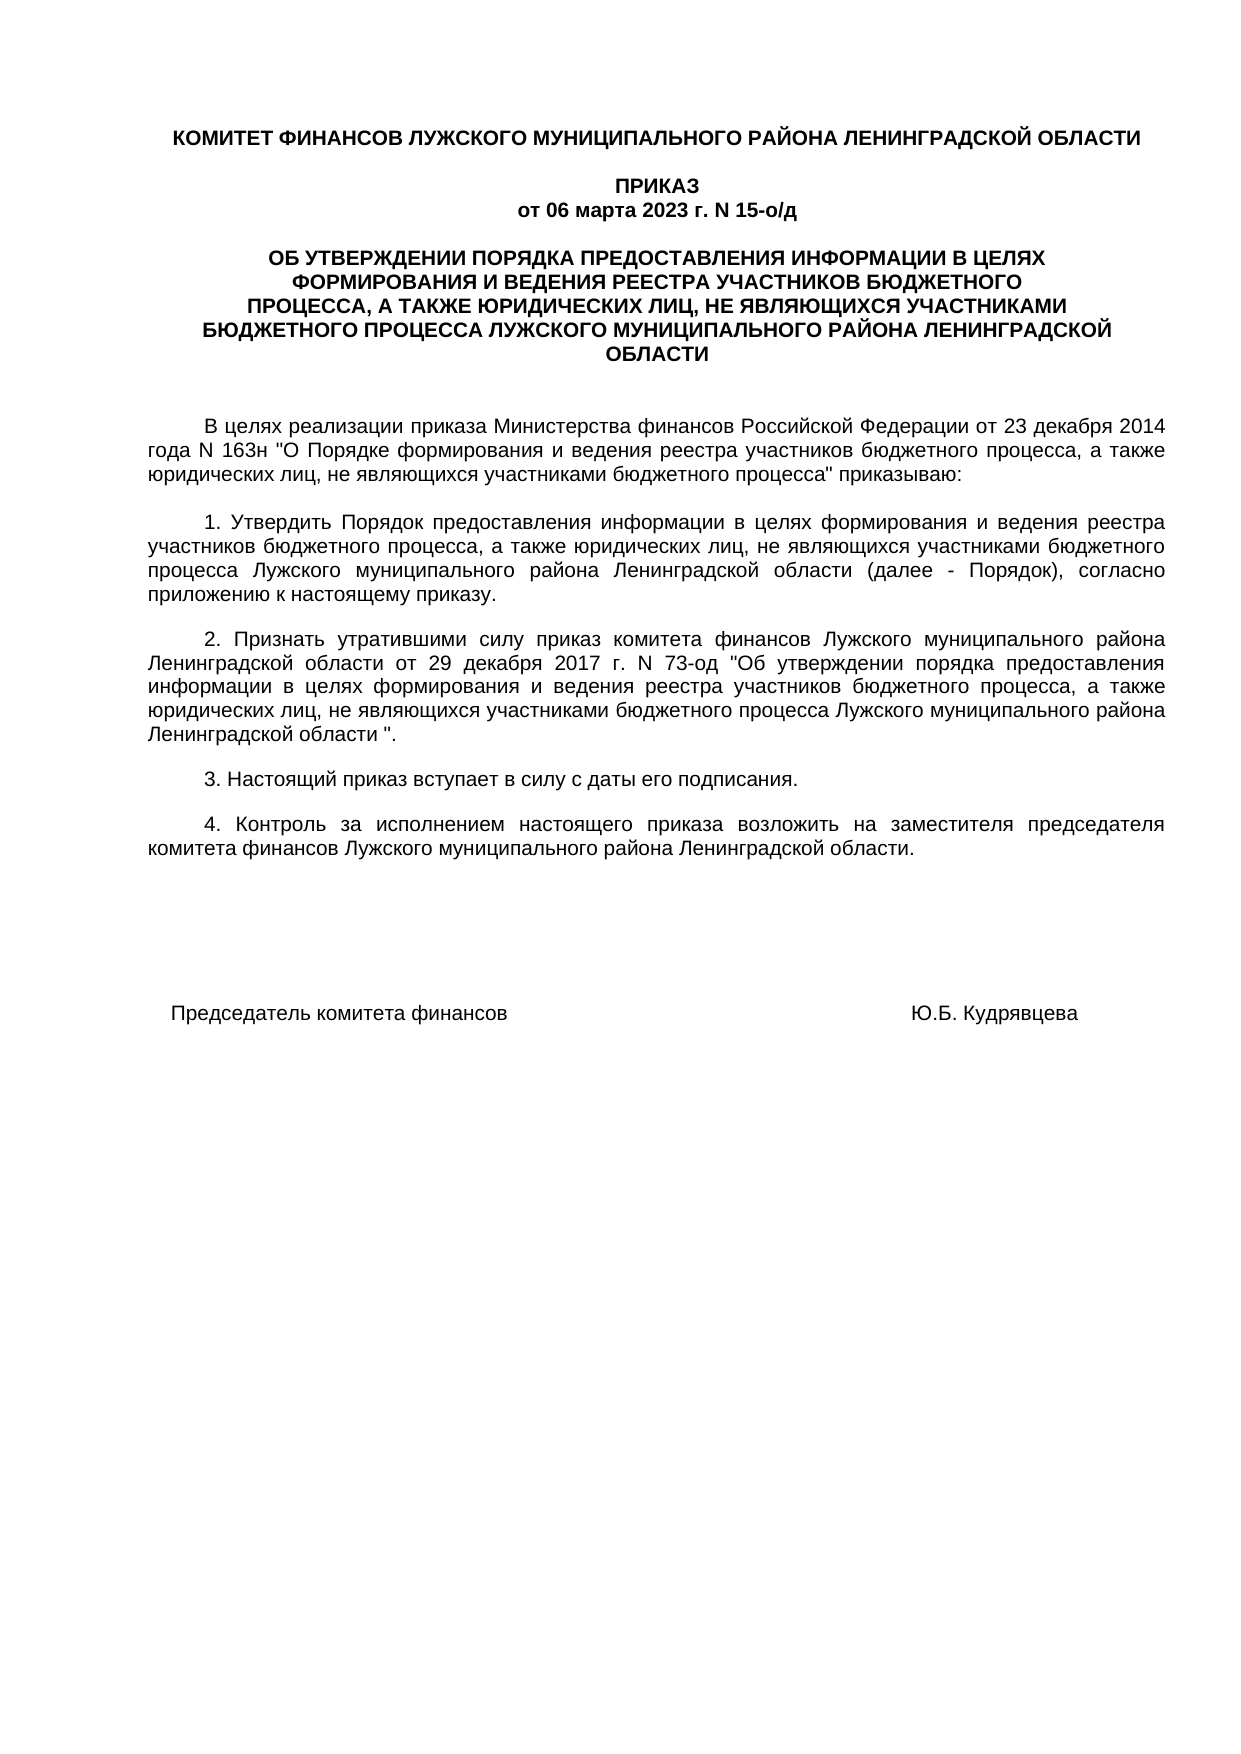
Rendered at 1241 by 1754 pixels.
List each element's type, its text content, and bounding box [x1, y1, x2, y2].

title БЮДЖЕТНОГО ПРОЦЕССА ЛУЖСКОГО МУНИЦИПАЛЬНОГО РАЙОНА ЛЕНИНГРАДСКОЙ ОБЛАСТИ [148, 318, 1167, 366]
title ПРОЦЕССА, А ТАКЖЕ ЮРИДИЧЕСКИХ ЛИЦ, НЕ ЯВЛЯЮЩИХСЯ УЧАСТНИКАМИ [148, 294, 1167, 318]
text Председатель комитета финансов Ю.Б. Кудрявцева [148, 1000, 1167, 1024]
title КОМИТЕТ ФИНАНСОВ ЛУЖСКОГО МУНИЦИПАЛЬНОГО РАЙОНА ЛЕНИНГРАДСКОЙ ОБЛАСТИ [148, 126, 1167, 150]
text 2. Признать утратившими силу приказ комитета финансов Лужского муниципального района Ленинградской области от 29 декабря 2017 г. N 73-од "Об утверждении порядка предоставления информации в целях формирования и ведения реестра участников бюджетного процесса, а также юридических лиц, не являющихся участниками бюджетного процесса Лужского муниципального района Ленинградской области ". [148, 626, 1167, 746]
text 3. Настоящий приказ вступает в силу с даты его подписания. [148, 767, 1167, 791]
title от 06 марта 2023 г. N 15-о/д [148, 198, 1167, 222]
text 4. Контроль за исполнением настоящего приказа возложить на заместителя председателя комитета финансов Лужского муниципального района Ленинградской области. [148, 812, 1167, 860]
title ПРИКАЗ [148, 174, 1167, 198]
title ОБ УТВЕРЖДЕНИИ ПОРЯДКА ПРЕДОСТАВЛЕНИЯ ИНФОРМАЦИИ В ЦЕЛЯХ [148, 246, 1167, 270]
text 1. Утвердить Порядок предоставления информации в целях формирования и ведения реестра участников бюджетного процесса, а также юридических лиц, не являющихся участниками бюджетного процесса Лужского муниципального района Ленинградской области (далее - Порядок), согласно приложению к настоящему приказу. [148, 510, 1167, 606]
text В целях реализации приказа Министерства финансов Российской Федерации от 23 декабря 2014 года N 163н "О Порядке формирования и ведения реестра участников бюджетного процесса, а также юридических лиц, не являющихся участниками бюджетного процесса" приказываю: [148, 414, 1167, 486]
title ФОРМИРОВАНИЯ И ВЕДЕНИЯ РЕЕСТРА УЧАСТНИКОВ БЮДЖЕТНОГО [148, 270, 1167, 294]
